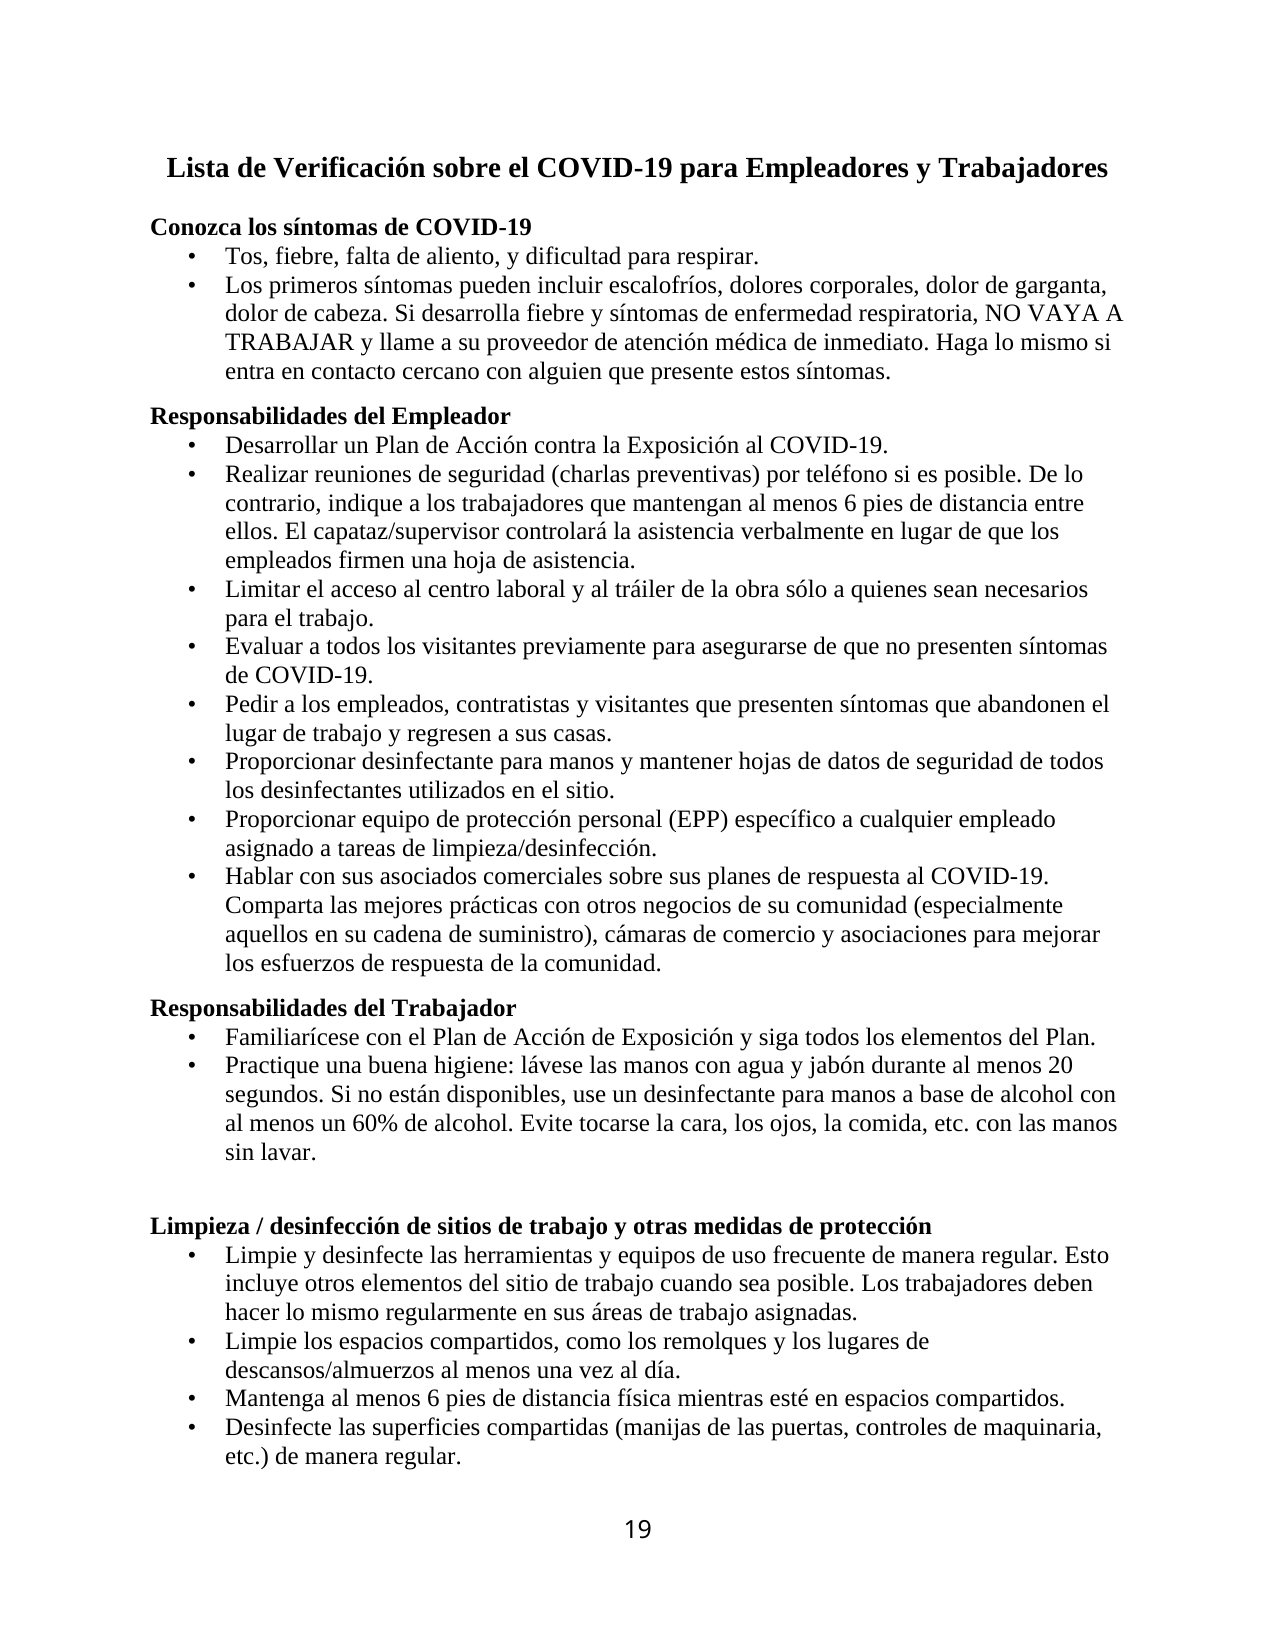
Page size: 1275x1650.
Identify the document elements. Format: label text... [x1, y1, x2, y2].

list Hablar con sus asociados comerciales sobre sus planes de respuesta al COVID-19. Comparta las mejores prácticas con otros negocios de su comunidad (especialmente aquellos en su cadena de suministro), cámaras de comercio y asociaciones para mejorar los esfuerzos de respuesta de la comunidad. [187, 861, 1125, 976]
text Responsabilidades del Empleador [150, 401, 1125, 430]
list Practique una buena higiene: lávese las manos con agua y jabón durante al menos 20 segundos. Si no están disponibles, use un desinfectante para manos a base de alcohol con al menos un 60% de alcohol. Evite tocarse la cara, los ojos, la comida, etc. con las manos sin lavar. [187, 1051, 1125, 1166]
list Proporcionar desinfectante para manos y mantener hojas de datos de seguridad de todos los desinfectantes utilizados en el sitio. [187, 746, 1125, 804]
list Tos, fiebre, falta de aliento, y dificultad para respirar. [187, 241, 1125, 270]
list Realizar reuniones de seguridad (charlas preventivas) por teléfono si es posible. De lo contrario, indique a los trabajadores que mantengan al menos 6 pies de distancia entre ellos. El capataz/supervisor controlará la asistencia verbalmente en lugar de que los empleados firmen una hoja de asistencia. [187, 459, 1125, 574]
text Conozca los síntomas de COVID-19 [150, 212, 1125, 241]
list Proporcionar equipo de protección personal (EPP) específico a cualquier empleado asignado a tareas de limpieza/desinfección. [187, 804, 1125, 861]
text Limpieza / desinfección de sitios de trabajo y otras medidas de protección [150, 1211, 1125, 1240]
list Limpie y desinfecte las herramientas y equipos de uso frecuente de manera regular. Esto incluye otros elementos del sitio de trabajo cuando sea posible. Los trabajadores deben hacer lo mismo regularmente en sus áreas de trabajo asignadas. [187, 1240, 1125, 1326]
list Evaluar a todos los visitantes previamente para asegurarse de que no presenten síntomas de COVID-19. [187, 631, 1125, 689]
text Responsabilidades del Trabajador [150, 993, 1125, 1022]
text Lista de Verificación sobre el COVID-19 para Empleadores y Trabajadores [150, 150, 1125, 183]
list Los primeros síntomas pueden incluir escalofríos, dolores corporales, dolor de garganta, dolor de cabeza. Si desarrolla fiebre y síntomas de enfermedad respiratoria, NO VAYA A TRABAJAR y llame a su proveedor de atención médica de inmediato. Haga lo mismo si entra en contacto cercano con alguien que presente estos síntomas. [187, 270, 1125, 385]
list Desarrollar un Plan de Acción contra la Exposición al COVID-19. [187, 430, 1125, 459]
list Limitar el acceso al centro laboral y al tráiler de la obra sólo a quienes sean necesarios para el trabajo. [187, 574, 1125, 631]
list Limpie los espacios compartidos, como los remolques y los lugares de descansos/almuerzos al menos una vez al día. [187, 1326, 1125, 1383]
list Familiarícese con el Plan de Acción de Exposición y siga todos los elementos del Plan. [187, 1022, 1125, 1051]
list Mantenga al menos 6 pies de distancia física mientras esté en espacios compartidos. [187, 1383, 1125, 1412]
list Desinfecte las superficies compartidas (manijas de las puertas, controles de maquinaria, etc.) de manera regular. [187, 1412, 1125, 1470]
list Pedir a los empleados, contratistas y visitantes que presenten síntomas que abandonen el lugar de trabajo y regresen a sus casas. [187, 689, 1125, 746]
